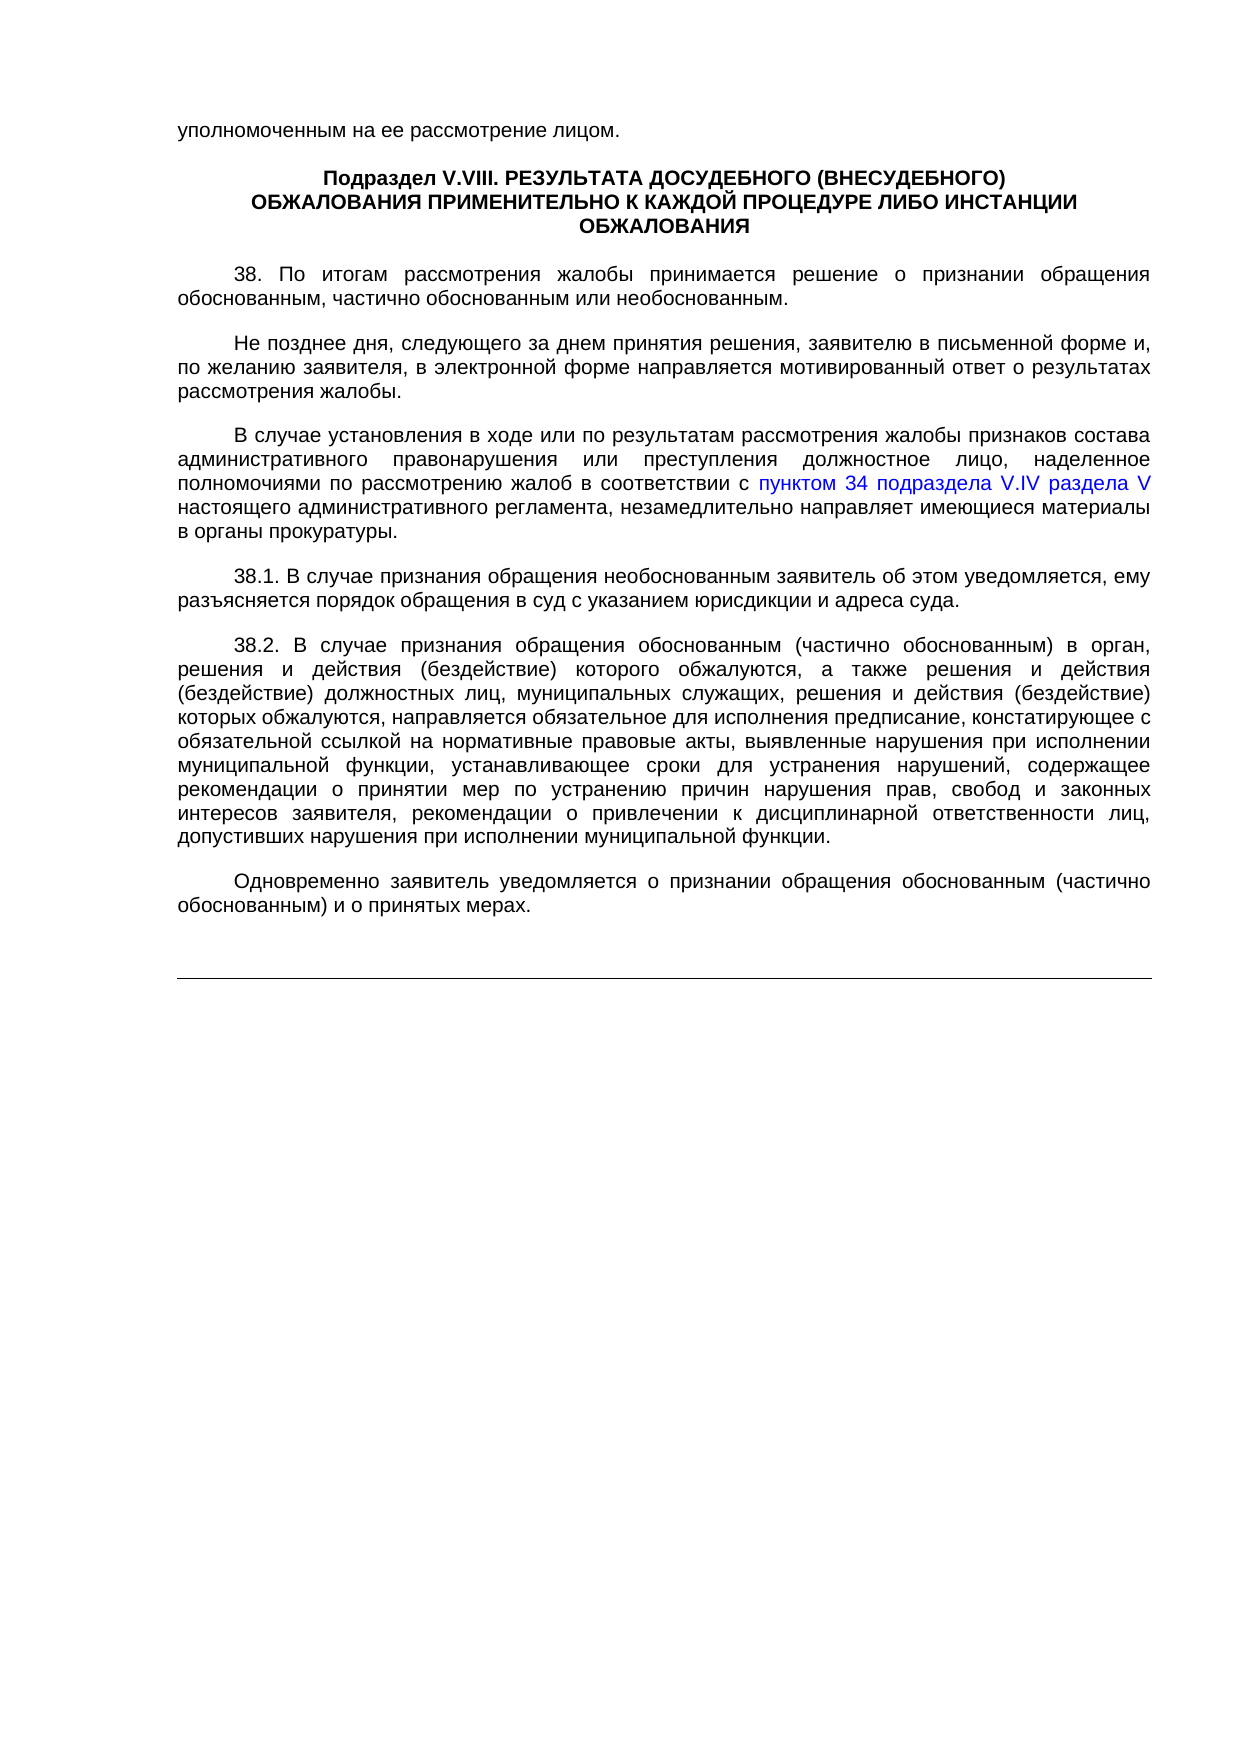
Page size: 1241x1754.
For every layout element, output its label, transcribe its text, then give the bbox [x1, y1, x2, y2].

text 38.2. В случае признания обращения обоснованным (частично обоснованным) в орган, решения и действия (бездействие) которого обжалуются, а также решения и действия (бездействие) должностных лиц, муниципальных служащих, решения и действия (бездействие) которых обжалуются, направляется обязательное для исполнения предписание, констатирующее с обязательной ссылкой на нормативные правовые акты, выявленные нарушения при исполнении муниципальной функции, устанавливающее сроки для устранения нарушений, содержащее рекомендации о принятии мер по устранению причин нарушения прав, свобод и законных интересов заявителя, рекомендации о привлечении к дисциплинарной ответственности лиц, допустивших нарушения при исполнении муниципальной функции. [177, 633, 1152, 848]
title ОБЖАЛОВАНИЯ ПРИМЕНИТЕЛЬНО К КАЖДОЙ ПРОЦЕДУРЕ ЛИБО ИНСТАНЦИИ [177, 190, 1152, 214]
title Подраздел V.VIII. РЕЗУЛЬТАТА ДОСУДЕБНОГО (ВНЕСУДЕБНОГО) [177, 166, 1152, 190]
title ОБЖАЛОВАНИЯ [177, 214, 1152, 238]
text В случае установления в ходе или по результатам рассмотрения жалобы признаков состава административного правонарушения или преступления должностное лицо, наделенное полномочиями по рассмотрению жалоб в соответствии с пунктом 34 подраздела V.IV раздела V настоящего административного регламента, незамедлительно направляет имеющиеся материалы в органы прокуратуры. [177, 423, 1152, 543]
text 38.1. В случае признания обращения необоснованным заявитель об этом уведомляется, ему разъясняется порядок обращения в суд с указанием юрисдикции и адреса суда. [177, 564, 1152, 612]
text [177, 118, 1152, 142]
text Не позднее дня, следующего за днем принятия решения, заявителю в письменной форме и, по желанию заявителя, в электронной форме направляется мотивированный ответ о результатах рассмотрения жалобы. [177, 331, 1152, 402]
text 38. По итогам рассмотрения жалобы принимается решение о признании обращения обоснованным, частично обоснованным или необоснованным. [177, 262, 1152, 310]
text Одновременно заявитель уведомляется о признании обращения обоснованным (частично обоснованным) и о принятых мерах. [177, 869, 1152, 917]
